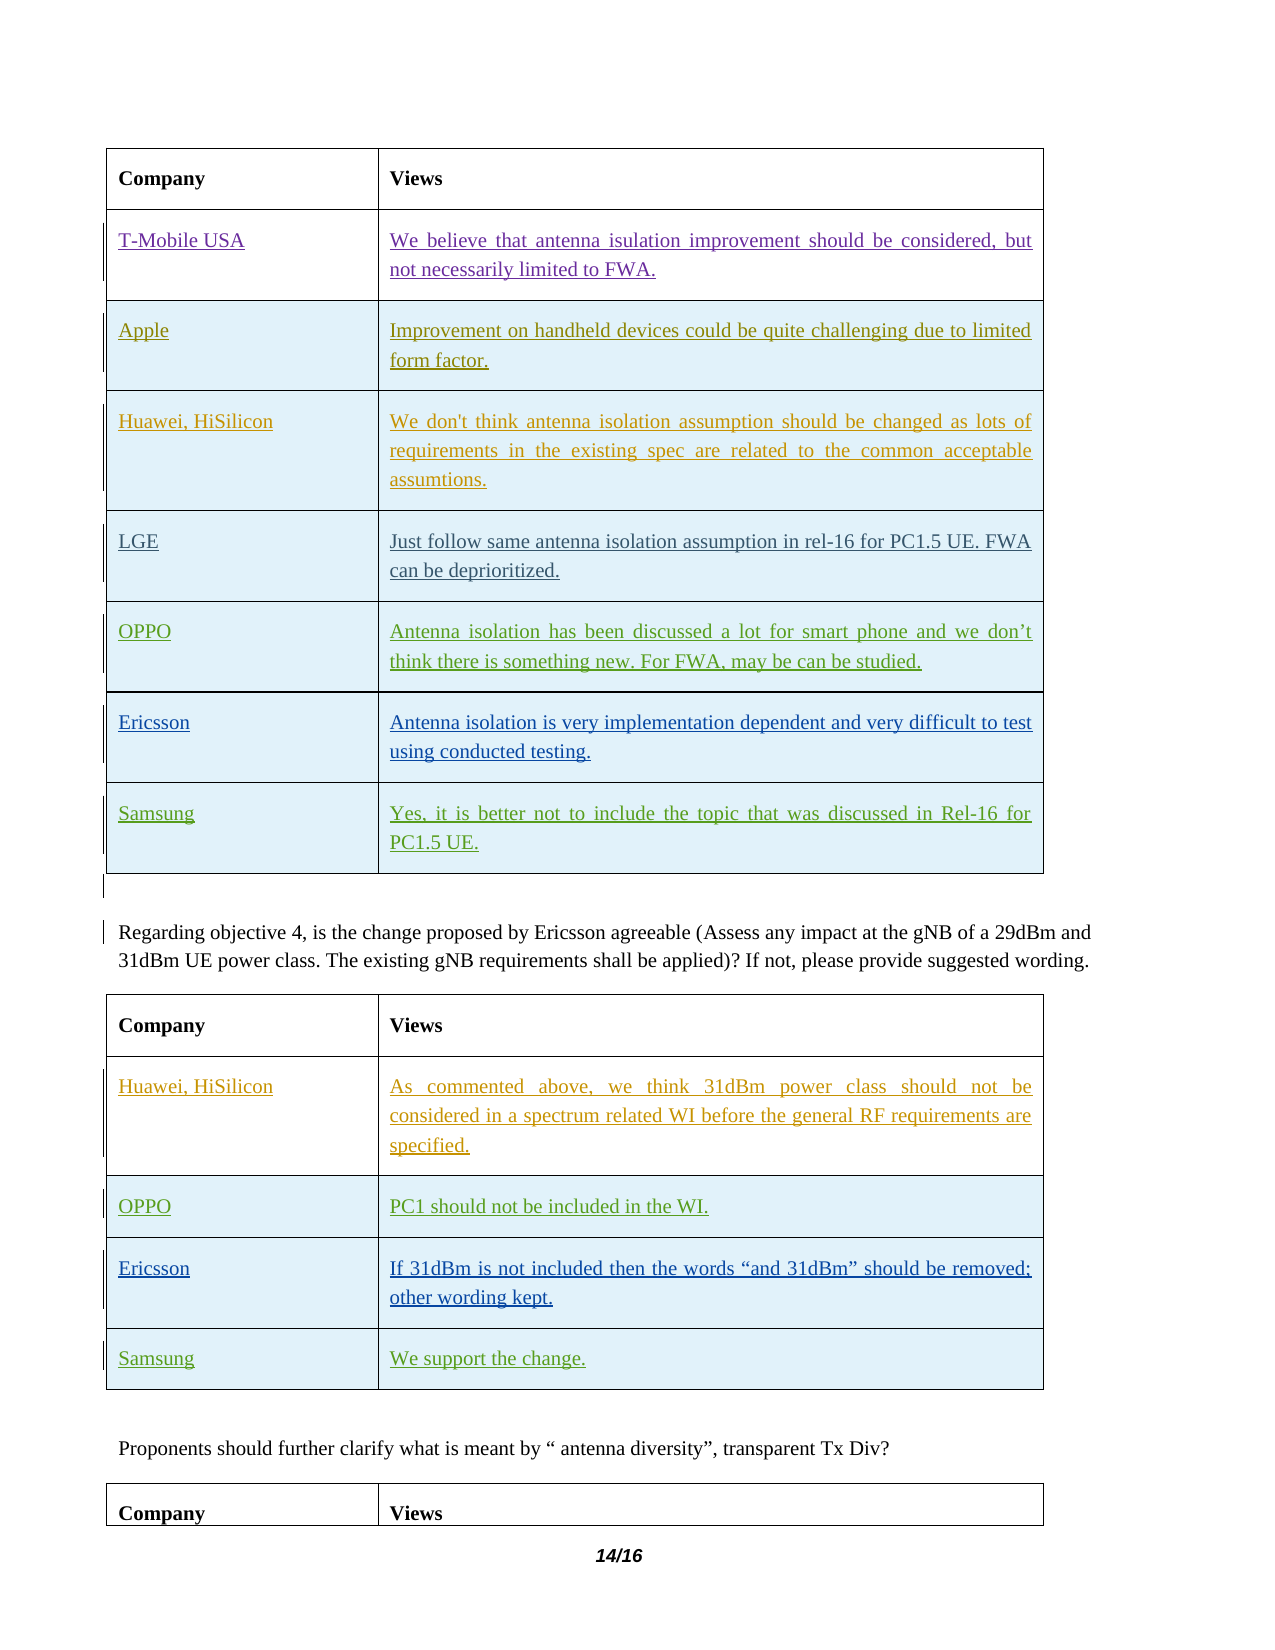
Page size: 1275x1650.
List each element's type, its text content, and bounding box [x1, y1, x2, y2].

table_header Company [107, 149, 378, 209]
text Proponents should further clarify what is meant by “ antenna diversity”, transparent Tx Div? [118, 1436, 1157, 1460]
text Regarding objective 4, is the change proposed by Ericsson agreeable (Assess any impact at the gNB of a 29dBm and 31dBm UE power class. The existing gNB requirements shall be applied)? If not, please provide suggested wording. [118, 920, 1157, 972]
table_header Company [107, 995, 378, 1056]
table_cell [379, 1057, 1043, 1175]
table_cell [107, 1057, 378, 1175]
table_cell [379, 210, 1043, 300]
table_header Views [379, 995, 1043, 1056]
table_cell [107, 210, 378, 300]
table_header Views [379, 149, 1043, 209]
table_header Views [379, 1484, 1043, 1525]
table_header Company [107, 1484, 378, 1525]
